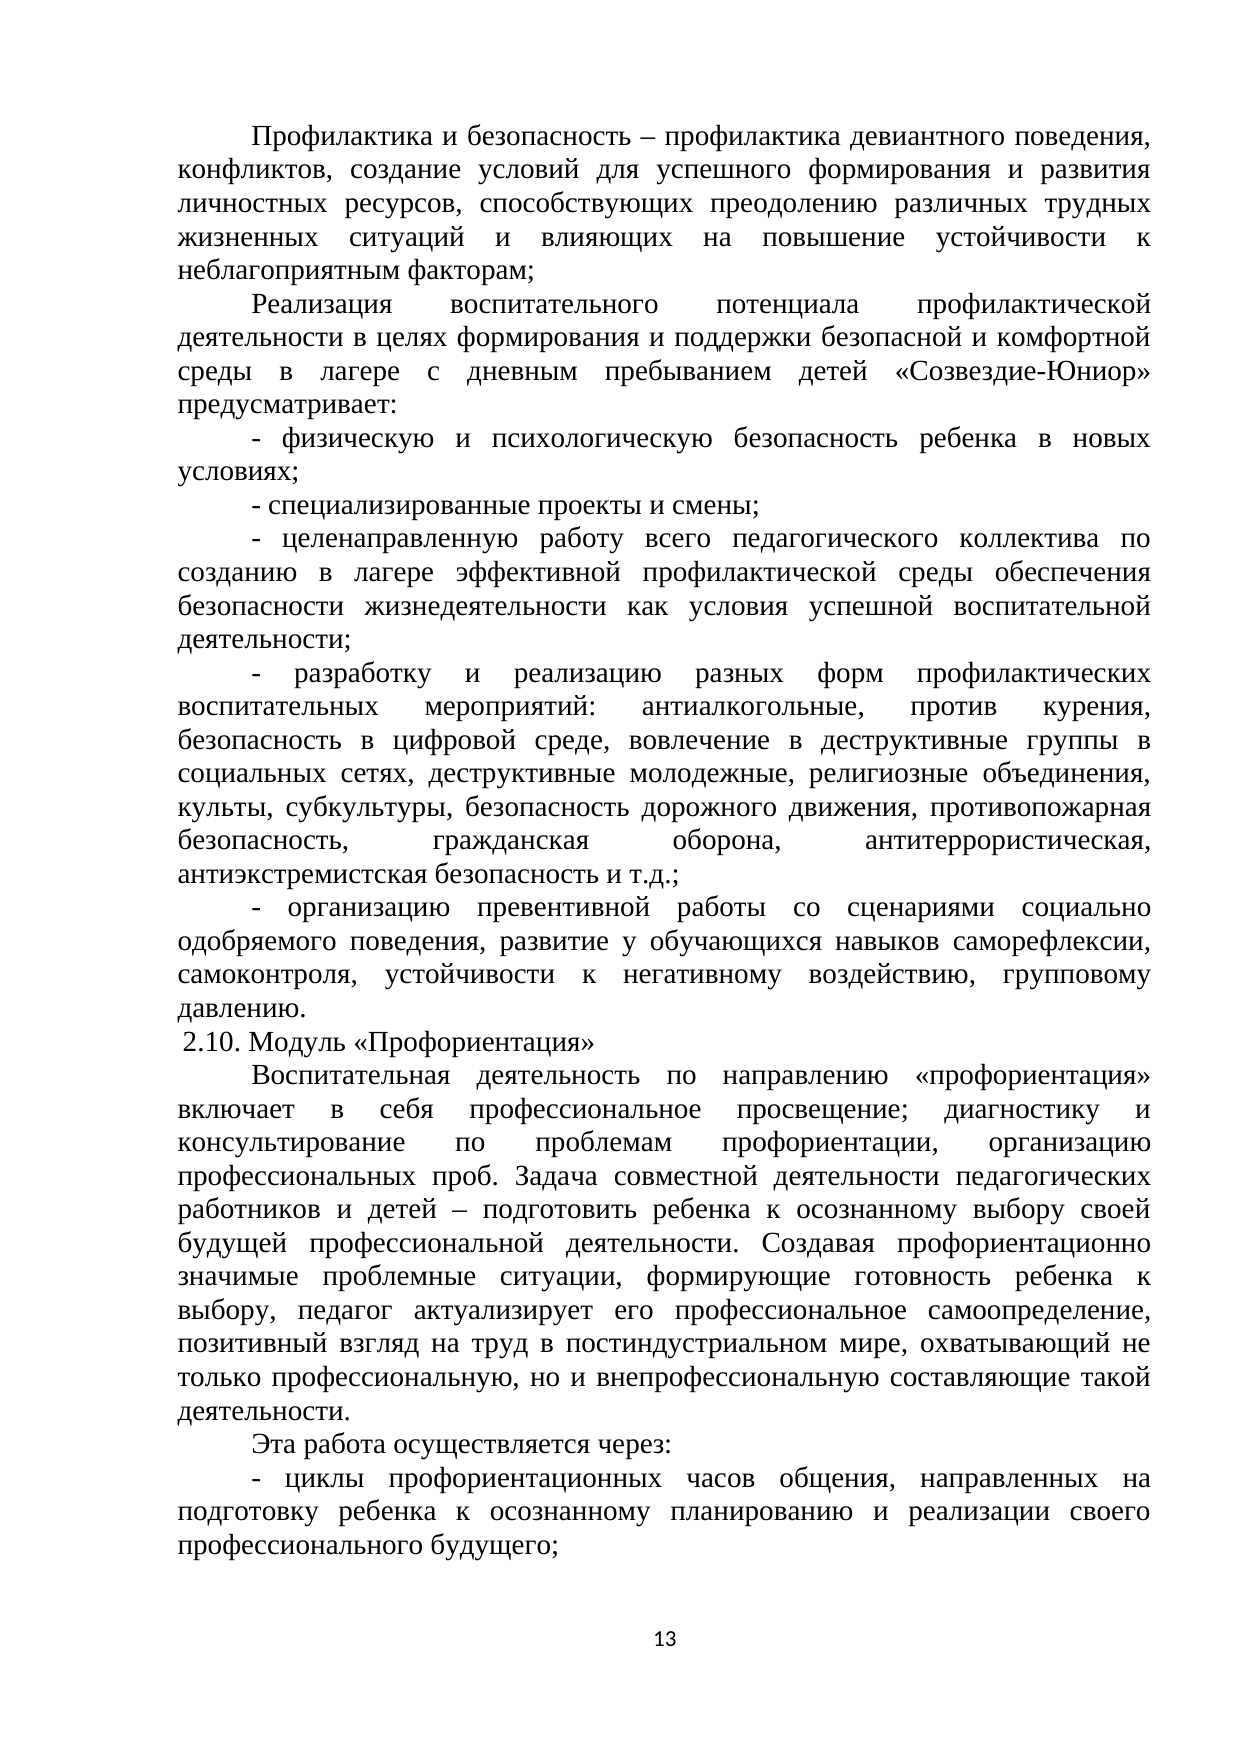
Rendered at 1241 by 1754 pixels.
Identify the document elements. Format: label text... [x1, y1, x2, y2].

text - организацию превентивной работы со сценариями социально одобряемого поведения, развитие у обучающихся навыков саморефлексии, самоконтроля, устойчивости к негативному воздействию, групповому давлению. 2.10. Модуль «Профориентация» [177, 889, 1152, 1057]
text Профилактика и безопасность – профилактика девиантного поведения, конфликтов, создание условий для успешного формирования и развития личностных ресурсов, способствующих преодолению различных трудных жизненных ситуаций и влияющих на повышение устойчивости к неблагоприятным факторам; [177, 118, 1152, 286]
text Реализация воспитательного потенциала профилактической деятельности в целях формирования и поддержки безопасной и комфортной среды в лагере с дневным пребыванием детей «Созвездие-Юниор» предусматривает: [177, 286, 1152, 420]
text - циклы профориентационных часов общения, направленных на подготовку ребенка к осознанному планированию и реализации своего профессионального будущего; [177, 1460, 1152, 1560]
text - специализированные проекты и смены; [177, 487, 1152, 521]
text - целенаправленную работу всего педагогического коллектива по созданию в лагере эффективной профилактической среды обеспечения безопасности жизнедеятельности как условия успешной воспитательной деятельности; [177, 521, 1152, 655]
text - физическую и психологическую безопасность ребенка в новых условиях; [177, 420, 1152, 487]
text - разработку и реализацию разных форм профилактических воспитательных мероприятий: антиалкогольные, против курения, безопасность в цифровой среде, вовлечение в деструктивные группы в социальных сетях, деструктивные молодежные, религиозные объединения, культы, субкультуры, безопасность дорожного движения, противопожарная безопасность, гражданская оборона, антитеррористическая, антиэкстремистская безопасность и т.д.; [177, 655, 1152, 889]
text Эта работа осуществляется через: [177, 1426, 1152, 1460]
text Воспитательная деятельность по направлению «профориентация» включает в себя профессиональное просвещение; диагностику и консультирование по проблемам профориентации, организацию профессиональных проб. Задача совместной деятельности педагогических работников и детей – подготовить ребенка к осознанному выбору своей будущей профессиональной деятельности. Создавая профориентационно значимые проблемные ситуации, формирующие готовность ребенка к выбору, педагог актуализирует его профессиональное самоопределение, позитивный взгляд на труд в постиндустриальном мире, охватывающий не только профессиональную, но и внепрофессиональную составляющие такой деятельности. [177, 1057, 1152, 1426]
